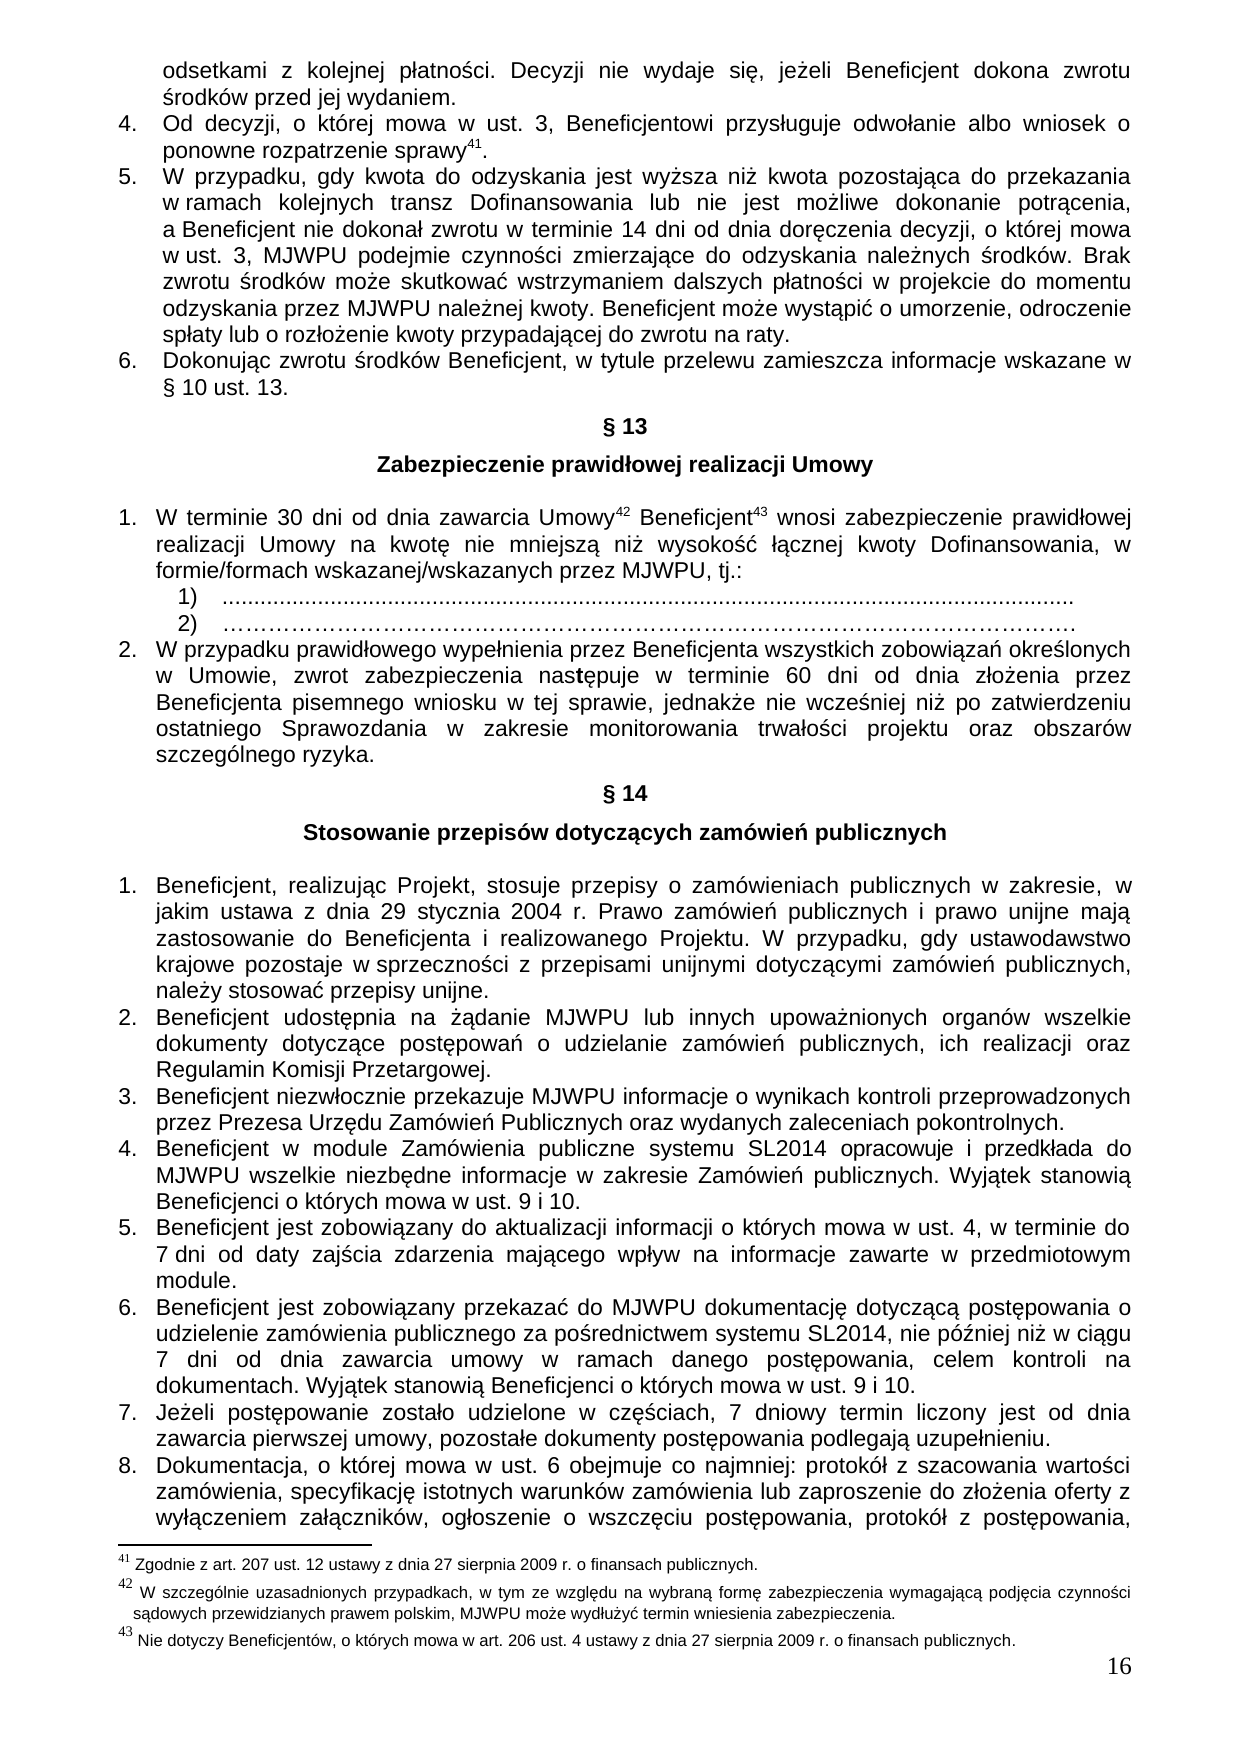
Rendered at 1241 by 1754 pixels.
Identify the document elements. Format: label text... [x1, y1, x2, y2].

list Jeżeli postępowanie zostało udzielone w częściach, 7 dniowy termin liczony jest od dnia zawarcia pierwszej umowy, pozostałe dokumenty postępowania podlegają uzupełnieniu. [118, 1399, 1132, 1452]
list ...................................................................................................................................... [177, 583, 1132, 609]
list Beneficjent niezwłocznie przekazuje MJWPU informacje o wynikach kontroli przeprowadzonych przez Prezesa Urzędu Zamówień Publicznych oraz wydanych zaleceniach pokontrolnych. [118, 1083, 1132, 1135]
list Beneficjent jest zobowiązany przekazać do MJWPU dokumentację dotyczącą postępowania o udzielenie zamówienia publicznego za pośrednictwem systemu SL2014, nie później niż w ciągu 7 dni od dnia zawarcia umowy w ramach danego postępowania, celem kontroli na dokumentach. Wyjątek stanowią Beneficjenci o których mowa w ust. 9 i 10. [118, 1293, 1132, 1399]
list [118, 57, 1132, 110]
list W terminie 30 dni od dnia zawarcia Umowy Beneficjent wnosi zabezpieczenie prawidłowej realizacji Umowy na kwotę nie mniejszą niż wysokość łącznej kwoty Dofinansowania, w formie/formach wskazanej/wskazanych przez MJWPU, tj.: [118, 504, 1132, 583]
list Beneficjent jest zobowiązany do aktualizacji informacji o których mowa w ust. 4, w terminie do 7 dni od daty zajścia zdarzenia mającego wpływ na informacje zawarte w przedmiotowym module. [118, 1214, 1132, 1293]
list W przypadku, gdy kwota do odzyskania jest wyższa niż kwota pozostająca do przekazania w ramach kolejnych transz Dofinansowania lub nie jest możliwe dokonanie potrącenia, a Beneficjent nie dokonał zwrotu w terminie 14 dni od dnia doręczenia decyzji, o której mowa w ust. 3, MJWPU podejmie czynności zmierzające do odzyskania należnych środków. Brak zwrotu środków może skutkować wstrzymaniem dalszych płatności w projekcie do momentu odzyskania przez MJWPU należnej kwoty. Beneficjent może wystąpić o umorzenie, odroczenie spłaty lub o rozłożenie kwoty przypadającej do zwrotu na raty. [118, 163, 1132, 347]
list Beneficjent, realizując Projekt, stosuje przepisy o zamówieniach publicznych w zakresie, w jakim ustawa z dnia 29 stycznia 2004 r. Prawo zamówień publicznych i prawo unijne mają zastosowanie do Beneficjenta i realizowanego Projektu. W przypadku, gdy ustawodawstwo krajowe pozostaje w sprzeczności z przepisami unijnymi dotyczącymi zamówień publicznych, należy stosować przepisy unijne. [118, 872, 1132, 1003]
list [118, 1452, 1132, 1531]
list …………………………………………………………………………………………………. [177, 609, 1132, 636]
subtitle § 14 [118, 780, 1132, 807]
list Od decyzji, o której mowa w ust. 3, Beneficjentowi przysługuje odwołanie albo wniosek o ponowne rozpatrzenie sprawy. [118, 110, 1132, 163]
list Beneficjent w module Zamówienia publiczne systemu SL2014 opracowuje i przedkłada do MJWPU wszelkie niezbędne informacje w zakresie Zamówień publicznych. Wyjątek stanowią Beneficjenci o których mowa w ust. 9 i 10. [118, 1135, 1132, 1214]
list W przypadku prawidłowego wypełnienia przez Beneficjenta wszystkich zobowiązań określonych w Umowie, zwrot zabezpieczenia następuje w terminie 60 dni od dnia złożenia przez Beneficjenta pisemnego wniosku w tej sprawie, jednakże nie wcześniej niż po zatwierdzeniu ostatniego Sprawozdania w zakresie monitorowania trwałości projektu oraz obszarów szczególnego ryzyka. [118, 636, 1132, 768]
text 6. Dokonując zwrotu środków Beneficjent, w tytule przelewu zamieszcza informacje wskazane w § 10 ust. 13. [118, 347, 1132, 400]
subtitle § 13 [118, 413, 1132, 439]
subtitle Zabezpieczenie prawidłowej realizacji Umowy [118, 451, 1132, 478]
subtitle Stosowanie przepisów dotyczących zamówień publicznych [118, 819, 1132, 845]
list Beneficjent udostępnia na żądanie MJWPU lub innych upoważnionych organów wszelkie dokumenty dotyczące postępowań o udzielanie zamówień publicznych, ich realizacji oraz Regulamin Komisji Przetargowej. [118, 1003, 1132, 1083]
